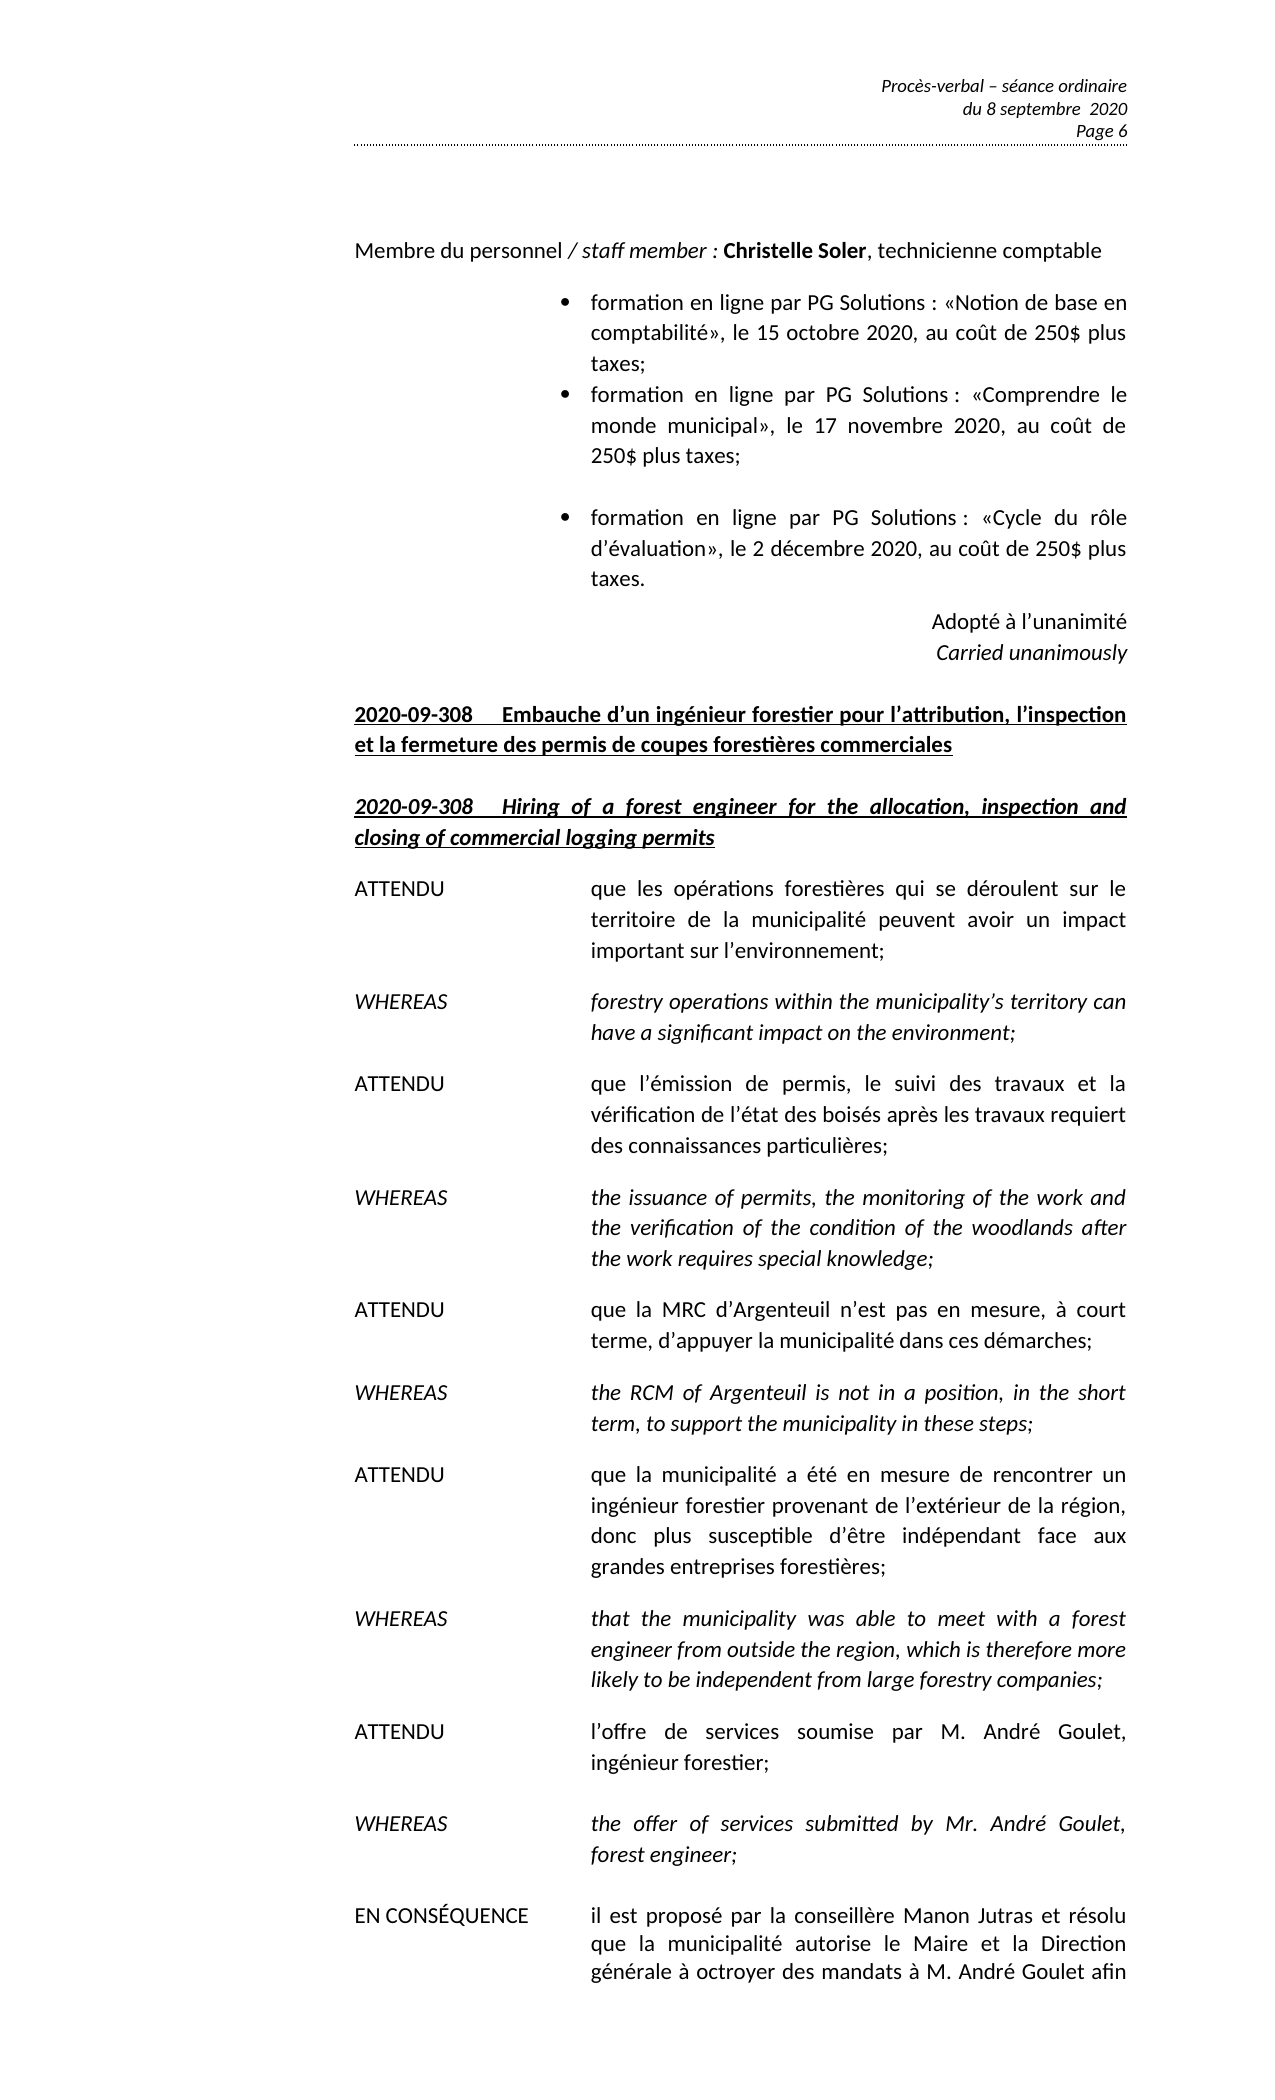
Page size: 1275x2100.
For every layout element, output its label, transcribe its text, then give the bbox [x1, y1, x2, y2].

text ATTENDU que la municipalité a été en mesure de rencontrer un ingénieur forestier provenant de l’extérieur de la région, donc plus susceptible d’être indépendant face aux grandes entreprises forestières; [354, 1460, 1127, 1580]
text 2020-09-308 Hiring of a forest engineer for the allocation, inspection and closing of commercial logging permits [354, 818, 1127, 851]
text Carried unanimously [354, 638, 1127, 666]
text WHEREAS that the municipality was able to meet with a forest engineer from outside the region, which is therefore more likely to be independent from large forestry companies; [354, 1604, 1127, 1693]
list formation en ligne par PG Solutions : «Comprendre le monde municipal», le 17 novembre 2020, au coût de 250$ plus taxes; [561, 380, 1127, 469]
text WHEREAS the offer of services submitted by Mr. André Goulet, forest engineer; [354, 1809, 1127, 1868]
list formation en ligne par PG Solutions : «Cycle du rôle d’évaluation», le 2 décembre 2020, au coût de 250$ plus taxes. [561, 503, 1127, 592]
text ATTENDU que l’émission de permis, le suivi des travaux et la vérification de l’état des boisés après les travaux requiert des connaissances particulières; [354, 1069, 1127, 1159]
text WHEREAS forestry operations within the municipality’s territory can have a significant impact on the environment; [354, 987, 1127, 1046]
text WHEREAS the issuance of permits, the monitoring of the work and the verification of the condition of the woodlands after the work requires special knowledge; [354, 1183, 1127, 1272]
text WHEREAS the RCM of Argenteuil is not in a position, in the short term, to support the municipality in these steps; [354, 1378, 1127, 1437]
text Membre du personnel / staff member : Christelle Soler, technicienne comptable [354, 236, 1127, 264]
text ATTENDU l’offre de services soumise par M. André Goulet, ingénieur forestier; [354, 1717, 1127, 1776]
text ATTENDU que la MRC d’Argenteuil n’est pas en mesure, à court terme, d’appuyer la municipalité dans ces démarches; [354, 1296, 1127, 1354]
text 2020-09-308 Hiring of a forest engineer for the allocation, inspection and closing of commercial logging permits [354, 792, 1127, 816]
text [354, 1901, 1127, 1985]
text ATTENDU que les opérations forestières qui se déroulent sur le territoire de la municipalité peuvent avoir un impact important sur l’environnement; [354, 874, 1127, 964]
text Adopté à l’unanimité [354, 608, 1127, 636]
text 2020-09-308 Embauche d’un ingénieur forestier pour l’attribution, l’inspection et la fermeture des permis de coupes forestières commerciales [354, 700, 1127, 724]
text 2020-09-308 Embauche d’un ingénieur forestier pour l’attribution, l’inspection et la fermeture des permis de coupes forestières commerciales [354, 725, 1127, 758]
list formation en ligne par PG Solutions : «Notion de base en comptabilité», le 15 octobre 2020, au coût de 250$ plus taxes; [561, 288, 1127, 377]
